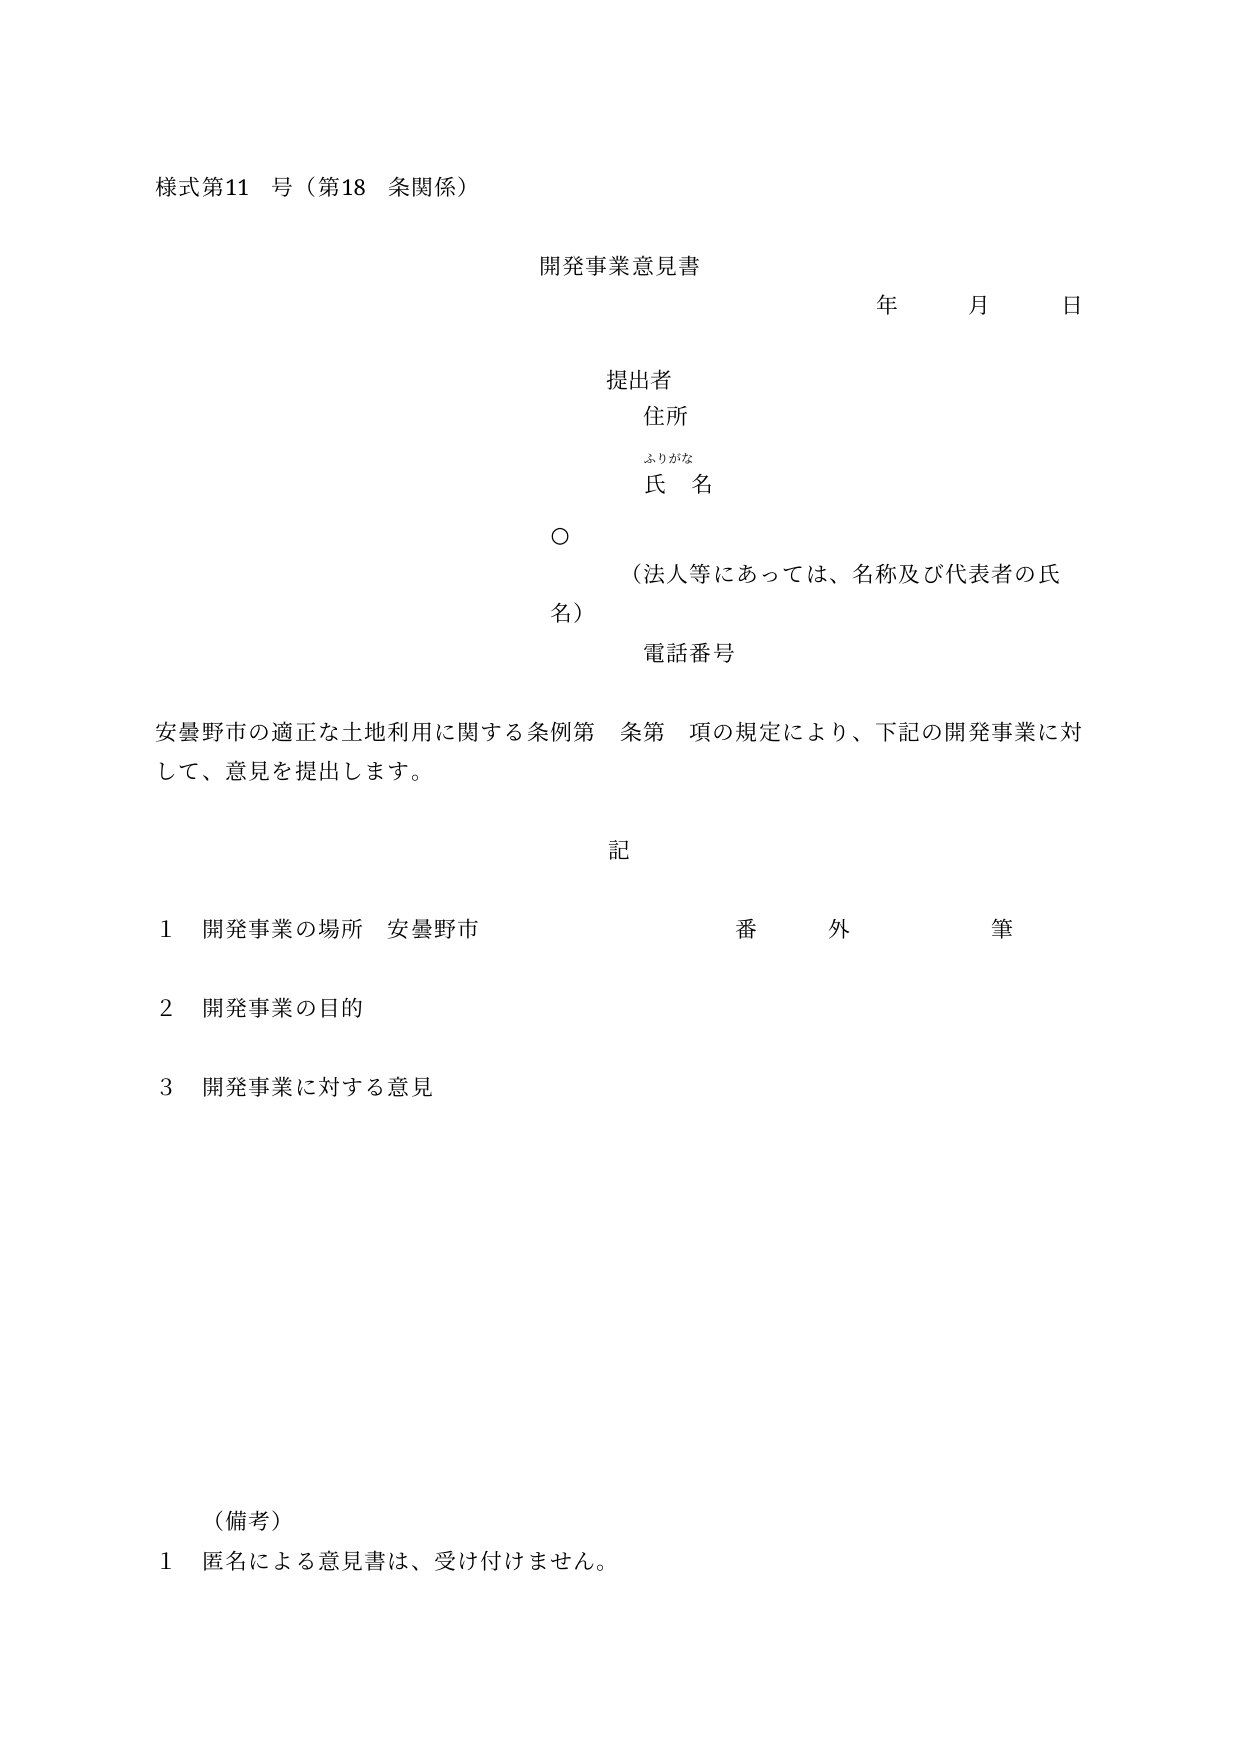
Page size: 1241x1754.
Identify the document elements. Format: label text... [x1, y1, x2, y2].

text （法人等にあっては、名称及び代表者の氏名） [529, 553, 1085, 632]
text 開発事業意見書 [156, 245, 1085, 285]
text １ 匿名による意見書は、受け付けません。 [156, 1540, 1085, 1579]
text 様式第11号（第18条関係） [156, 166, 1085, 206]
text ふりがな 印 [529, 435, 1085, 553]
text 年 月 日 [156, 285, 1085, 324]
text 住所 [529, 395, 1085, 435]
text ３ 開発事業に対する意見 [156, 1066, 1085, 1106]
text 提出者 [505, 364, 1085, 395]
text ２ 開発事業の目的 [156, 987, 1085, 1027]
text 電話番号 [529, 632, 1085, 672]
text 記 [156, 829, 1085, 869]
text 安曇野市の適正な土地利用に関する条例第 条第 項の規定により、下記の開発事業に対して、意見を提出します。 [156, 711, 1085, 790]
text １ 開発事業の場所 安曇野市 番 外 筆 [156, 908, 1085, 948]
text （備考） [156, 1501, 1085, 1540]
